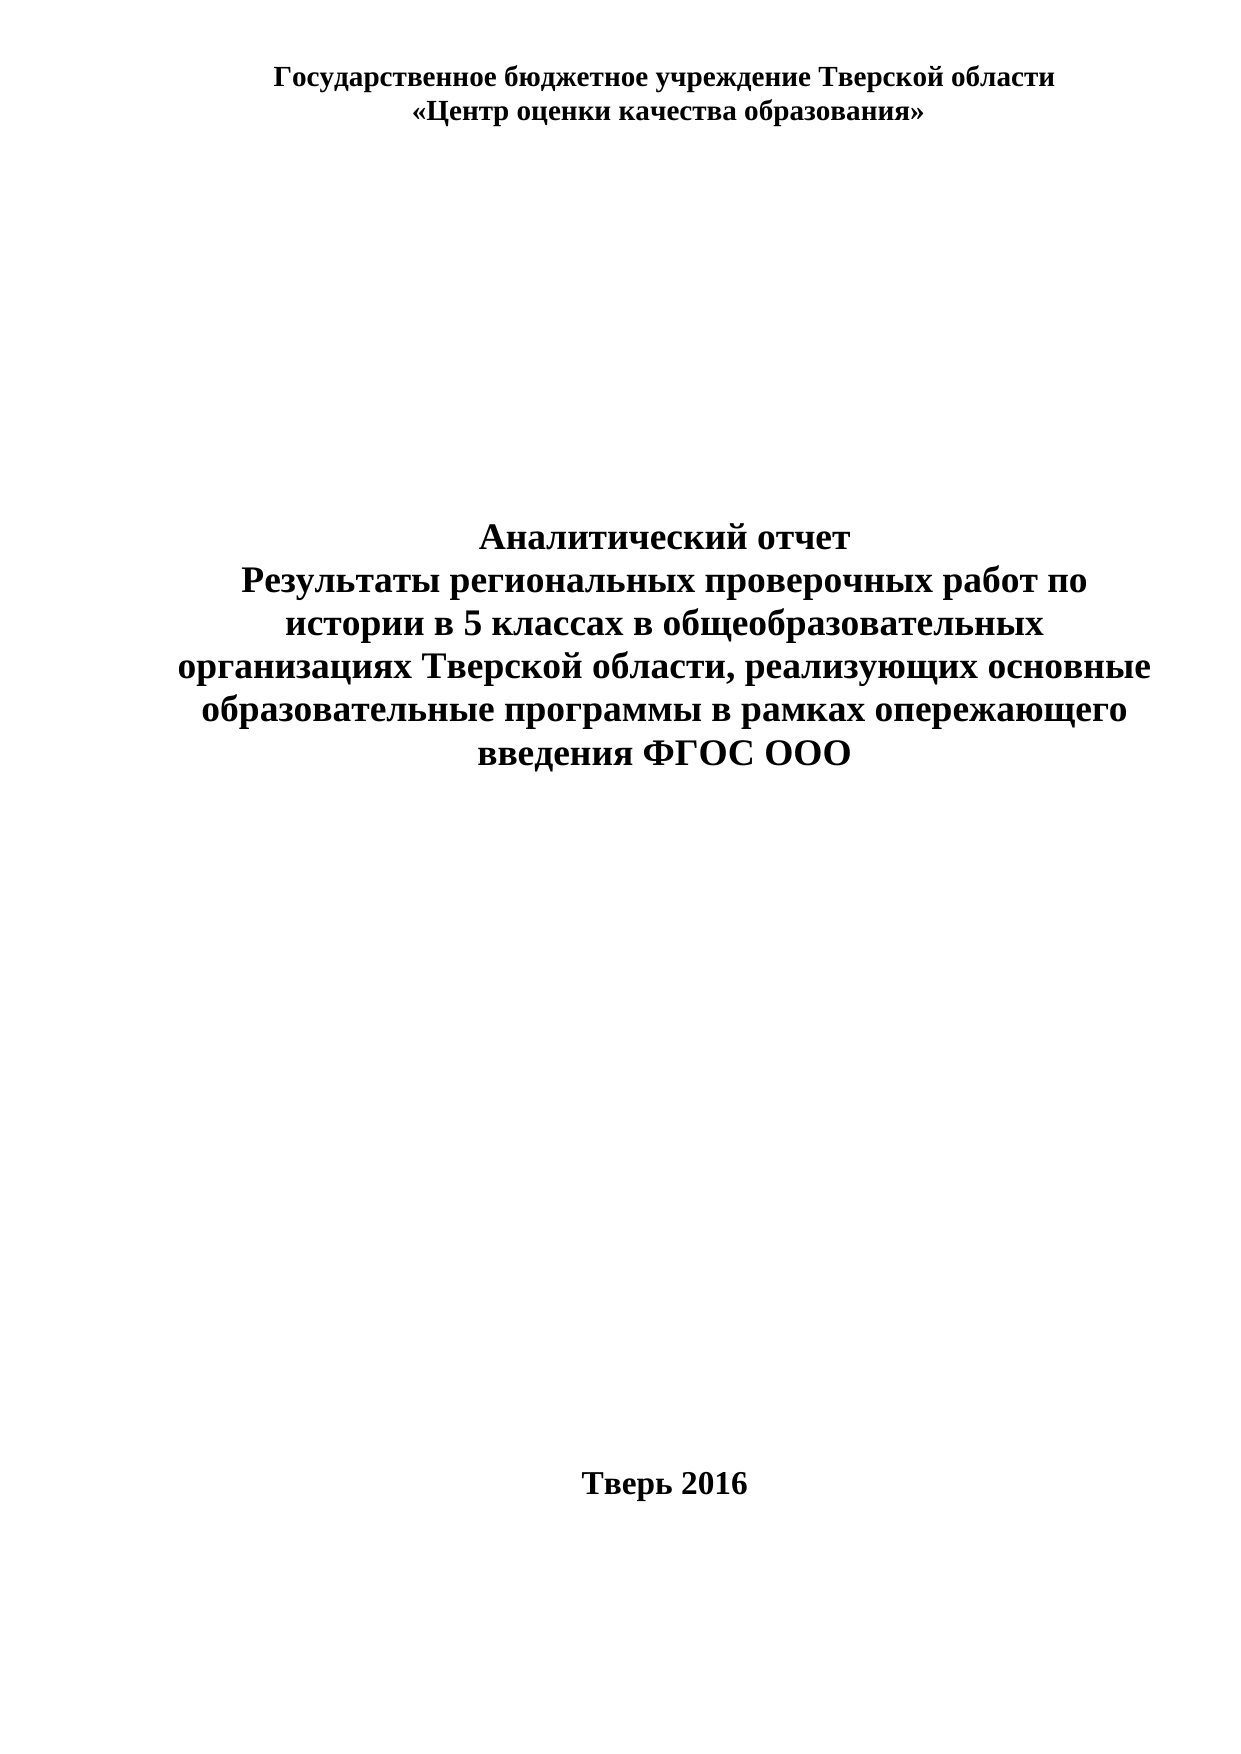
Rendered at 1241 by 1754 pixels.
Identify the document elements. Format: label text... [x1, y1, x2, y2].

text «Центр оценки качества образования» [177, 93, 1152, 126]
text Аналитический отчет [177, 514, 1152, 557]
text Тверь 2016 [177, 1463, 1152, 1501]
text Государственное бюджетное учреждение Тверской области [177, 59, 1152, 93]
text Результаты региональных проверочных работ по истории в 5 классах в общеобразовательных организациях Тверской области, реализующих основные образовательные программы в рамках опережающего введения ФГОС ООО [177, 557, 1152, 773]
